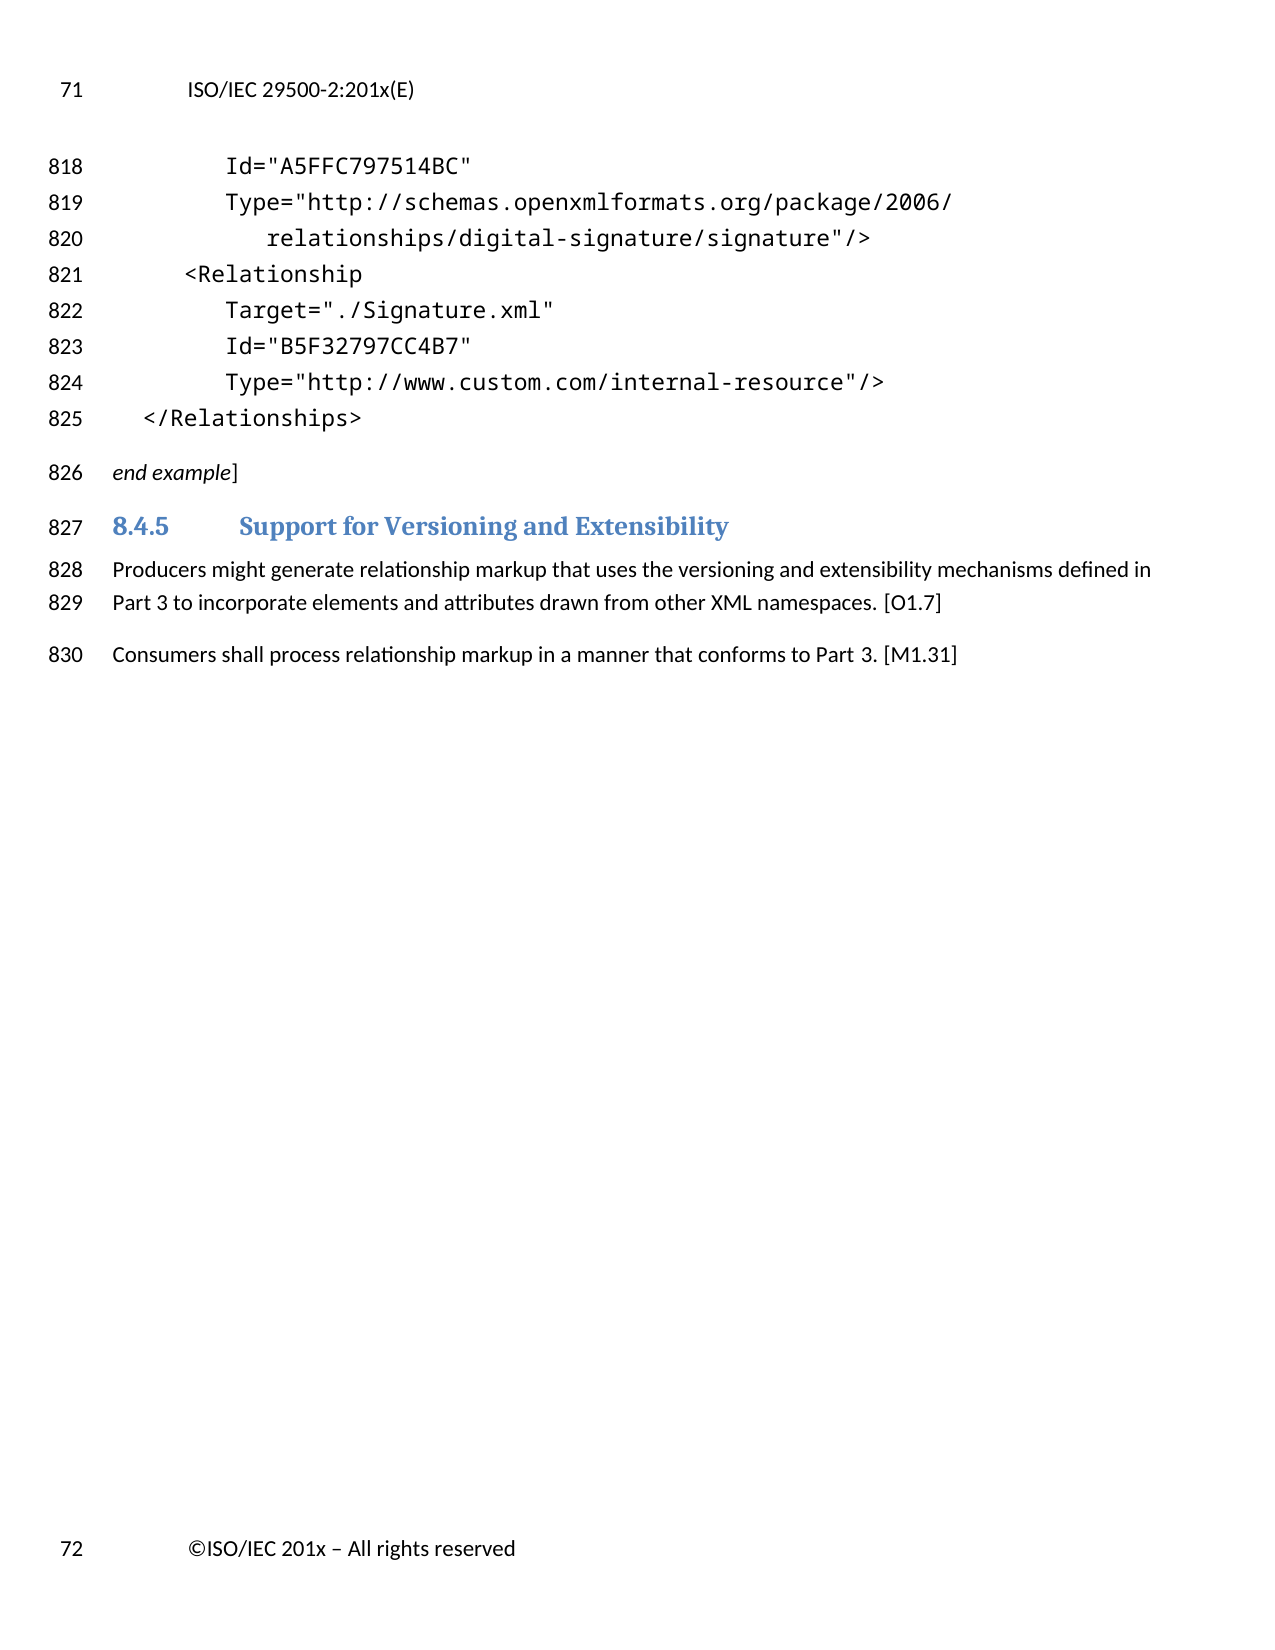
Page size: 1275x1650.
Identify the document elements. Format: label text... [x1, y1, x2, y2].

text Type="http://www.custom.com/internal-resource"/> [142, 366, 1162, 397]
text <Relationship [142, 258, 1162, 289]
subtitle Support for Versioning and Extensibility [112, 511, 1162, 542]
text Target="./Signature.xml" [142, 294, 1162, 325]
text Producers might generate relationship markup that uses the versioning and extensibility mechanisms defined in Part 3 to incorporate elements and attributes drawn from other XML namespaces. [O1.7] [112, 555, 1162, 616]
text end example] [112, 458, 1162, 486]
text Id="B5F32797CC4B7" [142, 330, 1162, 361]
text Consumers shall process relationship markup in a manner that conforms to Part 3. [M1.31] [112, 641, 1162, 669]
text Id="A5FFC797514BC" [142, 150, 1162, 181]
text </Relationships> [142, 402, 1162, 433]
text relationships/digital-signature/signature"/> [142, 222, 1162, 253]
text Type="http://schemas.openxmlformats.org/package/2006/ [142, 186, 1162, 217]
